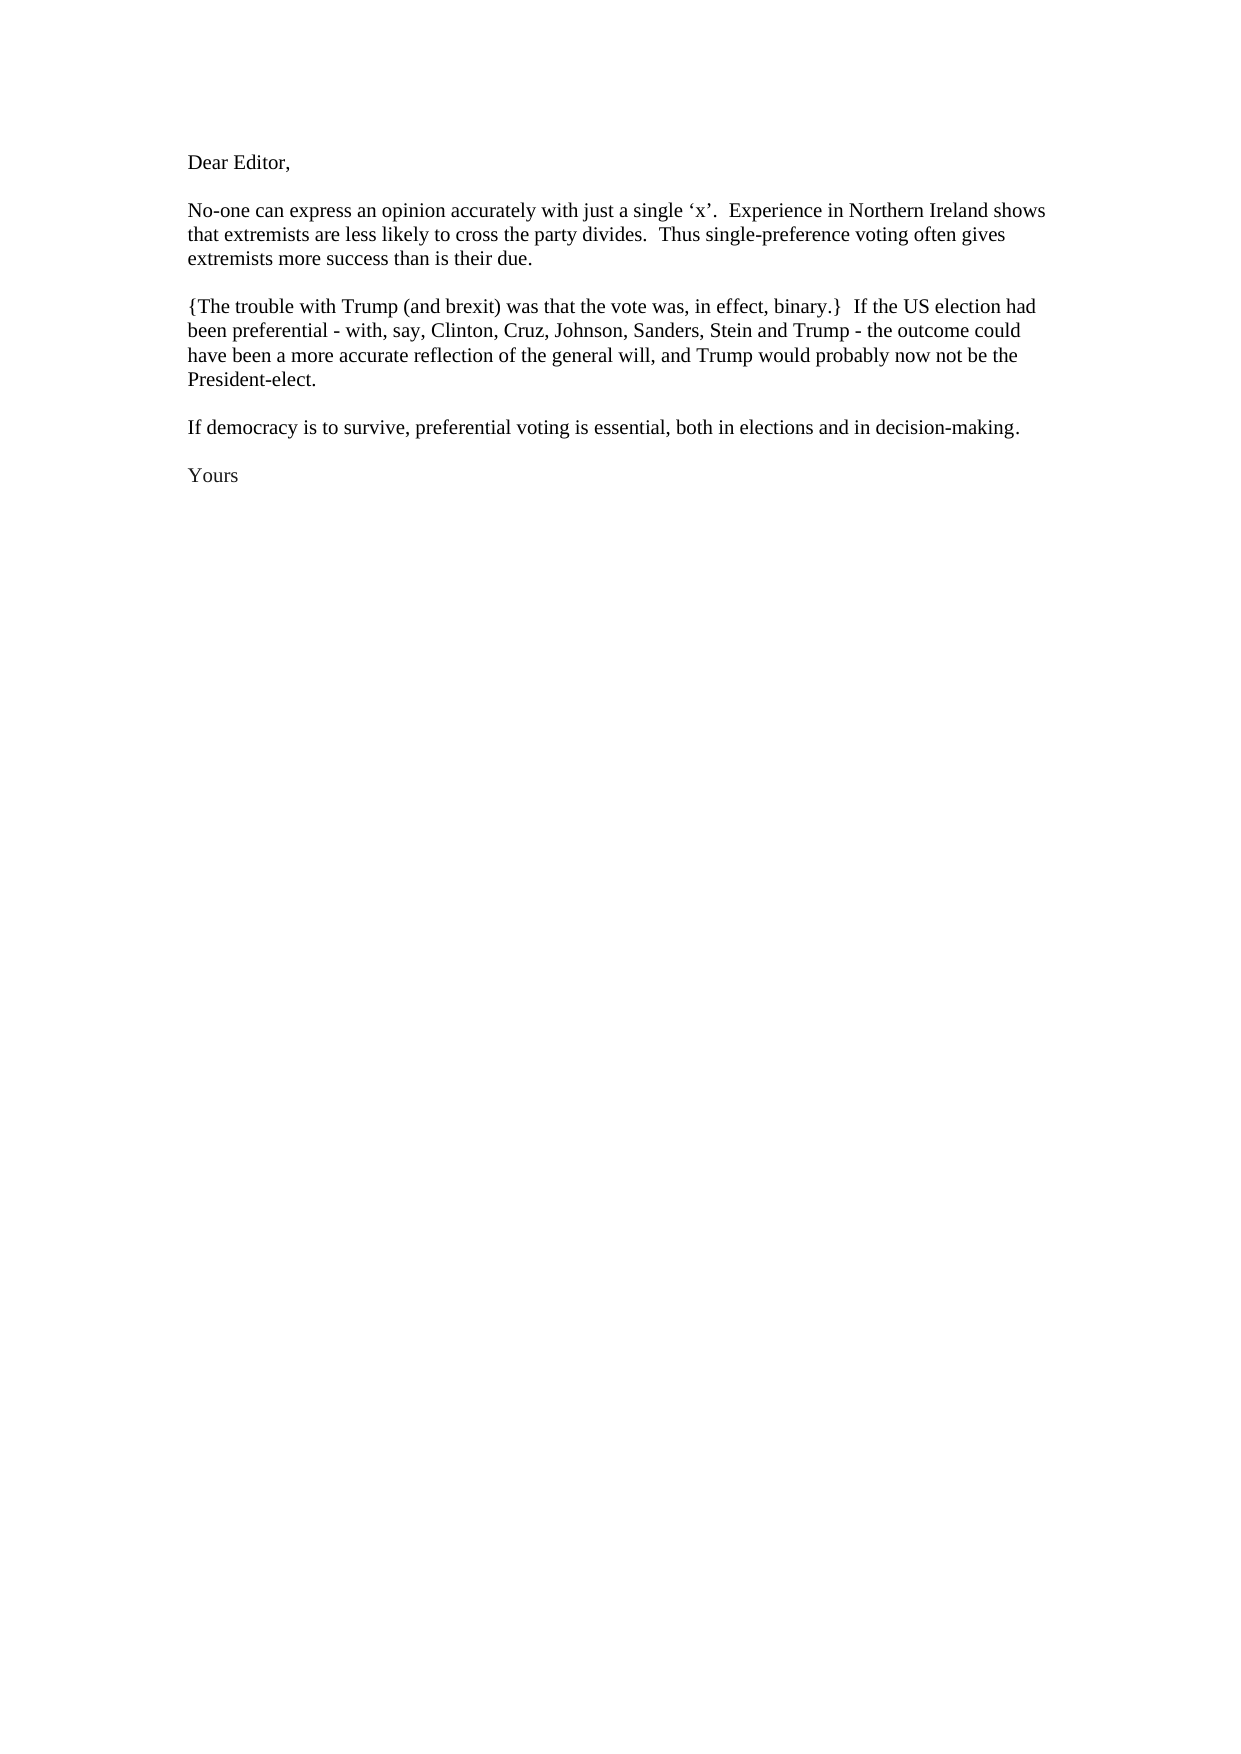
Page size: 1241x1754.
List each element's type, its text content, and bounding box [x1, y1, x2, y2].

text No-one can express an opinion accurately with just a single ‘x’. Experience in Northern Ireland shows that extremists are less likely to cross the party divides. Thus single-preference voting often gives extremists more success than is their due. [187, 198, 1053, 270]
text Dear Editor, [187, 150, 1053, 174]
text Yours [187, 463, 1053, 487]
text {The trouble with Trump (and brexit) was that the vote was, in effect, binary.} If the US election had been preferential - with, say, Clinton, Cruz, Johnson, Sanders, Stein and Trump - the outcome could have been a more accurate reflection of the general will, and Trump would probably now not be the President-elect. [187, 294, 1053, 391]
text If democracy is to survive, preferential voting is essential, both in elections and in decision-making. [187, 415, 1053, 439]
